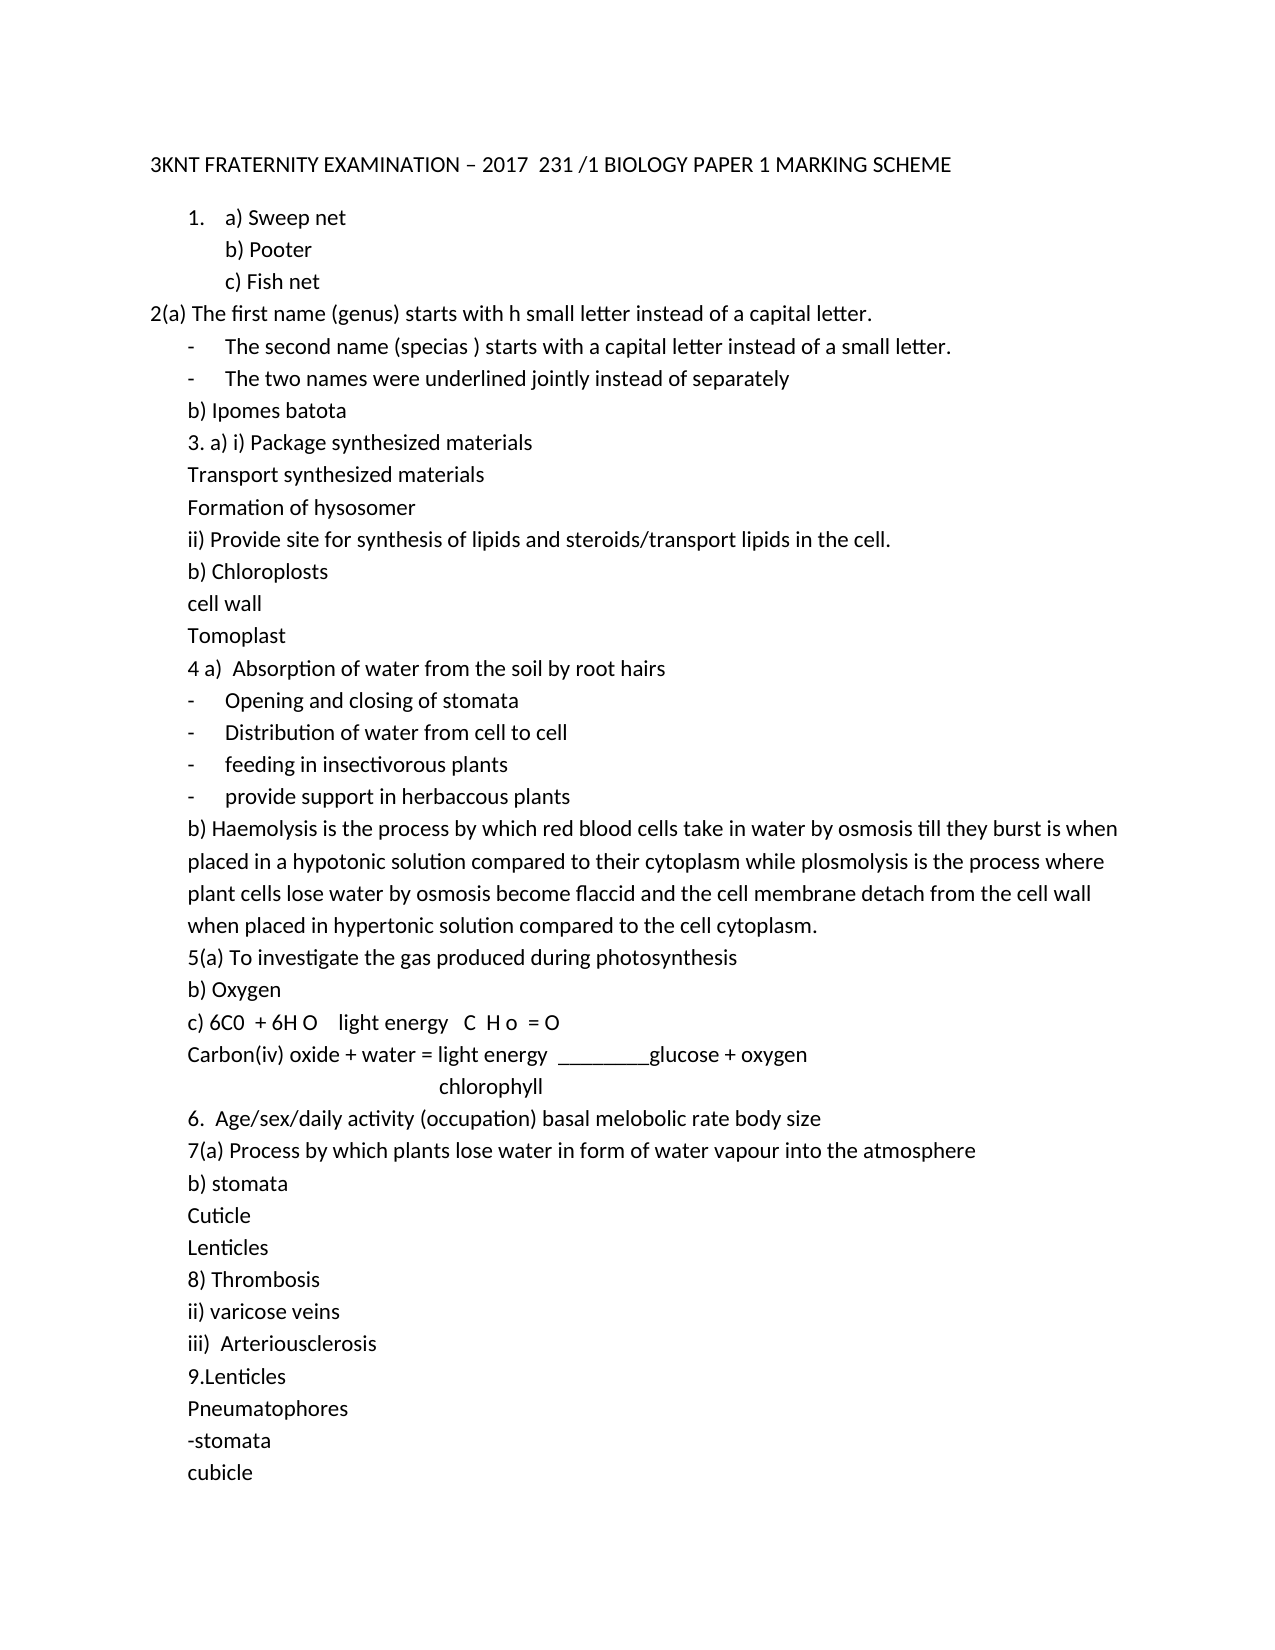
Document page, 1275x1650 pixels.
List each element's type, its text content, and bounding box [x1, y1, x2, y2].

list provide support in herbaccous plants [187, 782, 1125, 810]
text Cuticle [187, 1201, 1125, 1229]
text b) stomata [187, 1169, 1125, 1197]
text 8) Thrombosis [187, 1265, 1125, 1293]
text Carbon(iv) oxide + water = light energy ________glucose + oxygen [187, 1040, 1125, 1068]
text -stomata [187, 1426, 1125, 1454]
list c) Fish net [225, 267, 1125, 295]
text b) Haemolysis is the process by which red blood cells take in water by osmosis till they burst is when placed in a hypotonic solution compared to their cytoplasm while plosmolysis is the process where plant cells lose water by osmosis become flaccid and the cell membrane detach from the cell wall when placed in hypertonic solution compared to the cell cytoplasm. [187, 814, 1125, 939]
text 4 a) Absorption of water from the soil by root hairs [187, 654, 1125, 682]
text ii) varicose veins [187, 1297, 1125, 1325]
text ii) Provide site for synthesis of lipids and steroids/transport lipids in the cell. [187, 525, 1125, 553]
text 9.Lenticles [187, 1362, 1125, 1390]
text b) Oxygen [187, 976, 1125, 1003]
text Transport synthesized materials [187, 461, 1125, 488]
text chlorophyll [187, 1072, 1125, 1100]
text Pneumatophores [187, 1394, 1125, 1422]
text 2(a) The first name (genus) starts with h small letter instead of a capital letter. [150, 299, 1125, 328]
text Lenticles [187, 1233, 1125, 1261]
text 3. a) i) Package synthesized materials [187, 428, 1125, 456]
text iii) Arteriousclerosis [187, 1329, 1125, 1358]
list b) Pooter [225, 235, 1125, 263]
list Opening and closing of stomata [187, 686, 1125, 714]
text cell wall [187, 589, 1125, 617]
text 7(a) Process by which plants lose water in form of water vapour into the atmosphere [187, 1136, 1125, 1164]
list a) Sweep net [187, 203, 1125, 231]
text 6. Age/sex/daily activity (occupation) basal melobolic rate body size [187, 1104, 1125, 1132]
text Tomoplast [187, 621, 1125, 649]
list The second name (specias ) starts with a capital letter instead of a small letter. [187, 332, 1125, 360]
text 5(a) To investigate the gas produced during photosynthesis [187, 943, 1125, 971]
text c) 6C0 + 6H O light energy C H o = O [187, 1008, 1125, 1036]
list The two names were underlined jointly instead of separately [187, 364, 1125, 392]
text b) Ipomes batota [187, 396, 1125, 424]
text cubicle [187, 1458, 1125, 1486]
text Formation of hysosomer [187, 493, 1125, 521]
text 3KNT FRATERNITY EXAMINATION – 2017 231 /1 BIOLOGY PAPER 1 MARKING SCHEME [150, 150, 1125, 178]
text b) Chloroplosts [187, 557, 1125, 585]
list Distribution of water from cell to cell [187, 718, 1125, 746]
list feeding in insectivorous plants [187, 750, 1125, 778]
